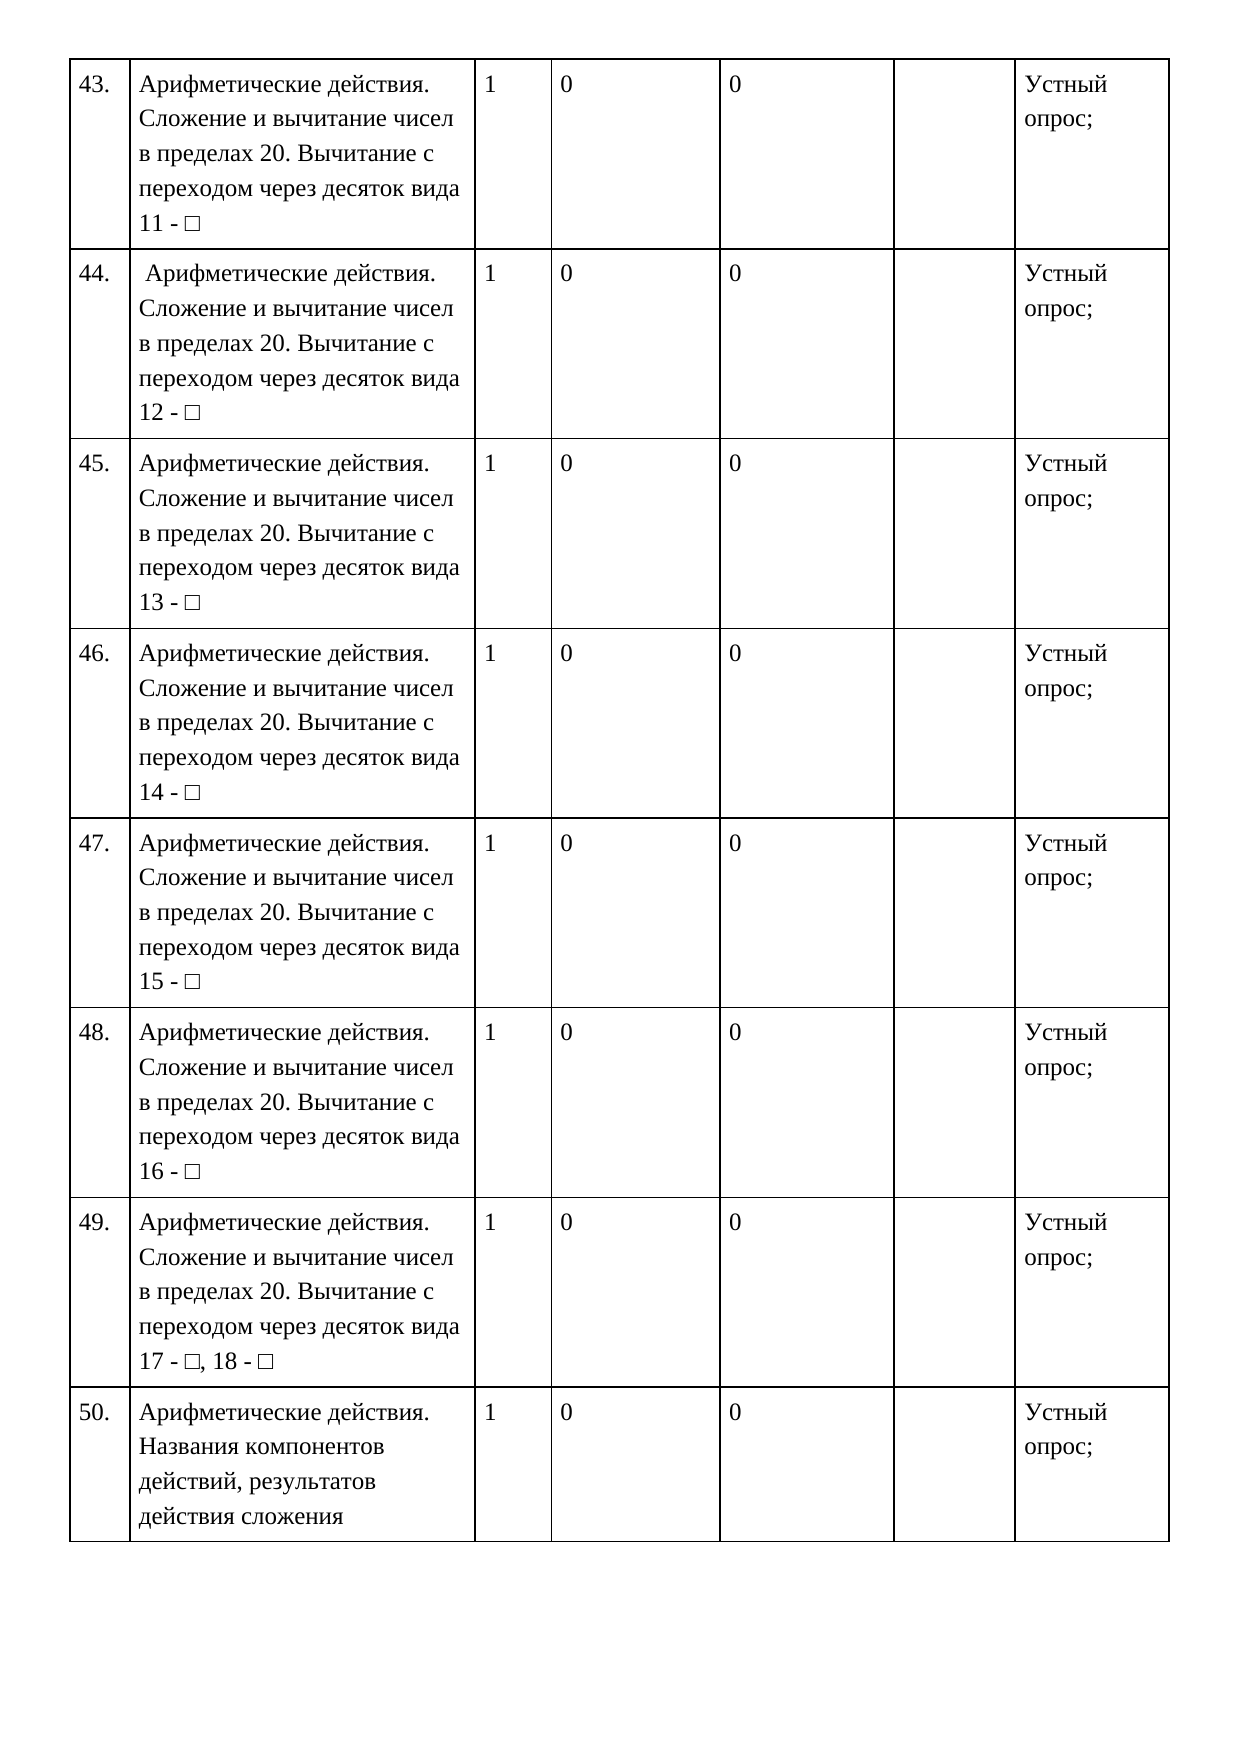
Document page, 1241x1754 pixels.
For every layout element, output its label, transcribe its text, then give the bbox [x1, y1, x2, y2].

table_header 0 [552, 60, 719, 248]
table_cell 0 [721, 819, 893, 1007]
table_header 43. [71, 60, 129, 248]
table_header Арифметические действия. Сложение и вычитание чисел в пределах 20. Вычитание с переходом через десяток вида 11 - □ [131, 60, 474, 248]
table_cell 50. [71, 1388, 129, 1541]
table_cell 0 [721, 439, 893, 627]
table_cell 0 [721, 1198, 893, 1386]
table_cell 0 [552, 1008, 719, 1196]
table_cell [895, 1198, 1014, 1386]
table_cell 0 [552, 629, 719, 817]
table_cell 1 [476, 1008, 551, 1196]
table_cell [895, 819, 1014, 1007]
table_header 0 [721, 60, 893, 248]
table_header 1 [476, 60, 551, 248]
table_cell 0 [552, 250, 719, 438]
table_cell 48. [71, 1008, 129, 1196]
table_cell Арифметические действия. Названия компонентов действий, результатов действия сложения [131, 1388, 474, 1541]
table_cell Арифметические действия. Сложение и вычитание чисел в пределах 20. Вычитание с переходом через десяток вида 12 - □ [131, 250, 474, 438]
table_cell Устный опрос; [1016, 1008, 1168, 1196]
table_cell Устный опрос; [1016, 1198, 1168, 1386]
table_cell 0 [552, 1198, 719, 1386]
table_cell 1 [476, 1388, 551, 1541]
table_cell Устный опрос; [1016, 439, 1168, 627]
table_header [895, 60, 1014, 248]
table_cell 0 [552, 1388, 719, 1541]
table_cell 46. [71, 629, 129, 817]
table_cell 0 [721, 1388, 893, 1541]
table_cell Устный опрос; [1016, 1388, 1168, 1541]
table_cell [895, 250, 1014, 438]
table_cell 0 [552, 439, 719, 627]
table_cell 45. [71, 439, 129, 627]
table_cell 1 [476, 439, 551, 627]
table_cell Арифметические действия. Сложение и вычитание чисел в пределах 20. Вычитание с переходом через десяток вида 13 - □ [131, 439, 474, 627]
table_cell Устный опрос; [1016, 819, 1168, 1007]
table_cell 1 [476, 250, 551, 438]
table_cell [895, 1388, 1014, 1541]
table_cell [895, 629, 1014, 817]
table_cell 0 [721, 250, 893, 438]
table_cell Устный опрос; [1016, 629, 1168, 817]
table_cell 49. [71, 1198, 129, 1386]
table_cell 0 [552, 819, 719, 1007]
table_header Устный опрос; [1016, 60, 1168, 248]
table_cell Арифметические действия. Сложение и вычитание чисел в пределах 20. Вычитание с переходом через десяток вида 14 - □ [131, 629, 474, 817]
table_cell 47. [71, 819, 129, 1007]
table_cell Арифметические действия. Сложение и вычитание чисел в пределах 20. Вычитание с переходом через десяток вида 17 - □, 18 - □ [131, 1198, 474, 1386]
table_cell 1 [476, 1198, 551, 1386]
table_cell 0 [721, 629, 893, 817]
table_cell [895, 1008, 1014, 1196]
table_cell 0 [721, 1008, 893, 1196]
table_cell Арифметические действия. Сложение и вычитание чисел в пределах 20. Вычитание с переходом через десяток вида 16 - □ [131, 1008, 474, 1196]
table_cell 44. [71, 250, 129, 438]
table_cell [895, 439, 1014, 627]
table_cell 1 [476, 819, 551, 1007]
table_cell 1 [476, 629, 551, 817]
table_cell Устный опрос; [1016, 250, 1168, 438]
table_cell Арифметические действия. Сложение и вычитание чисел в пределах 20. Вычитание с переходом через десяток вида 15 - □ [131, 819, 474, 1007]
